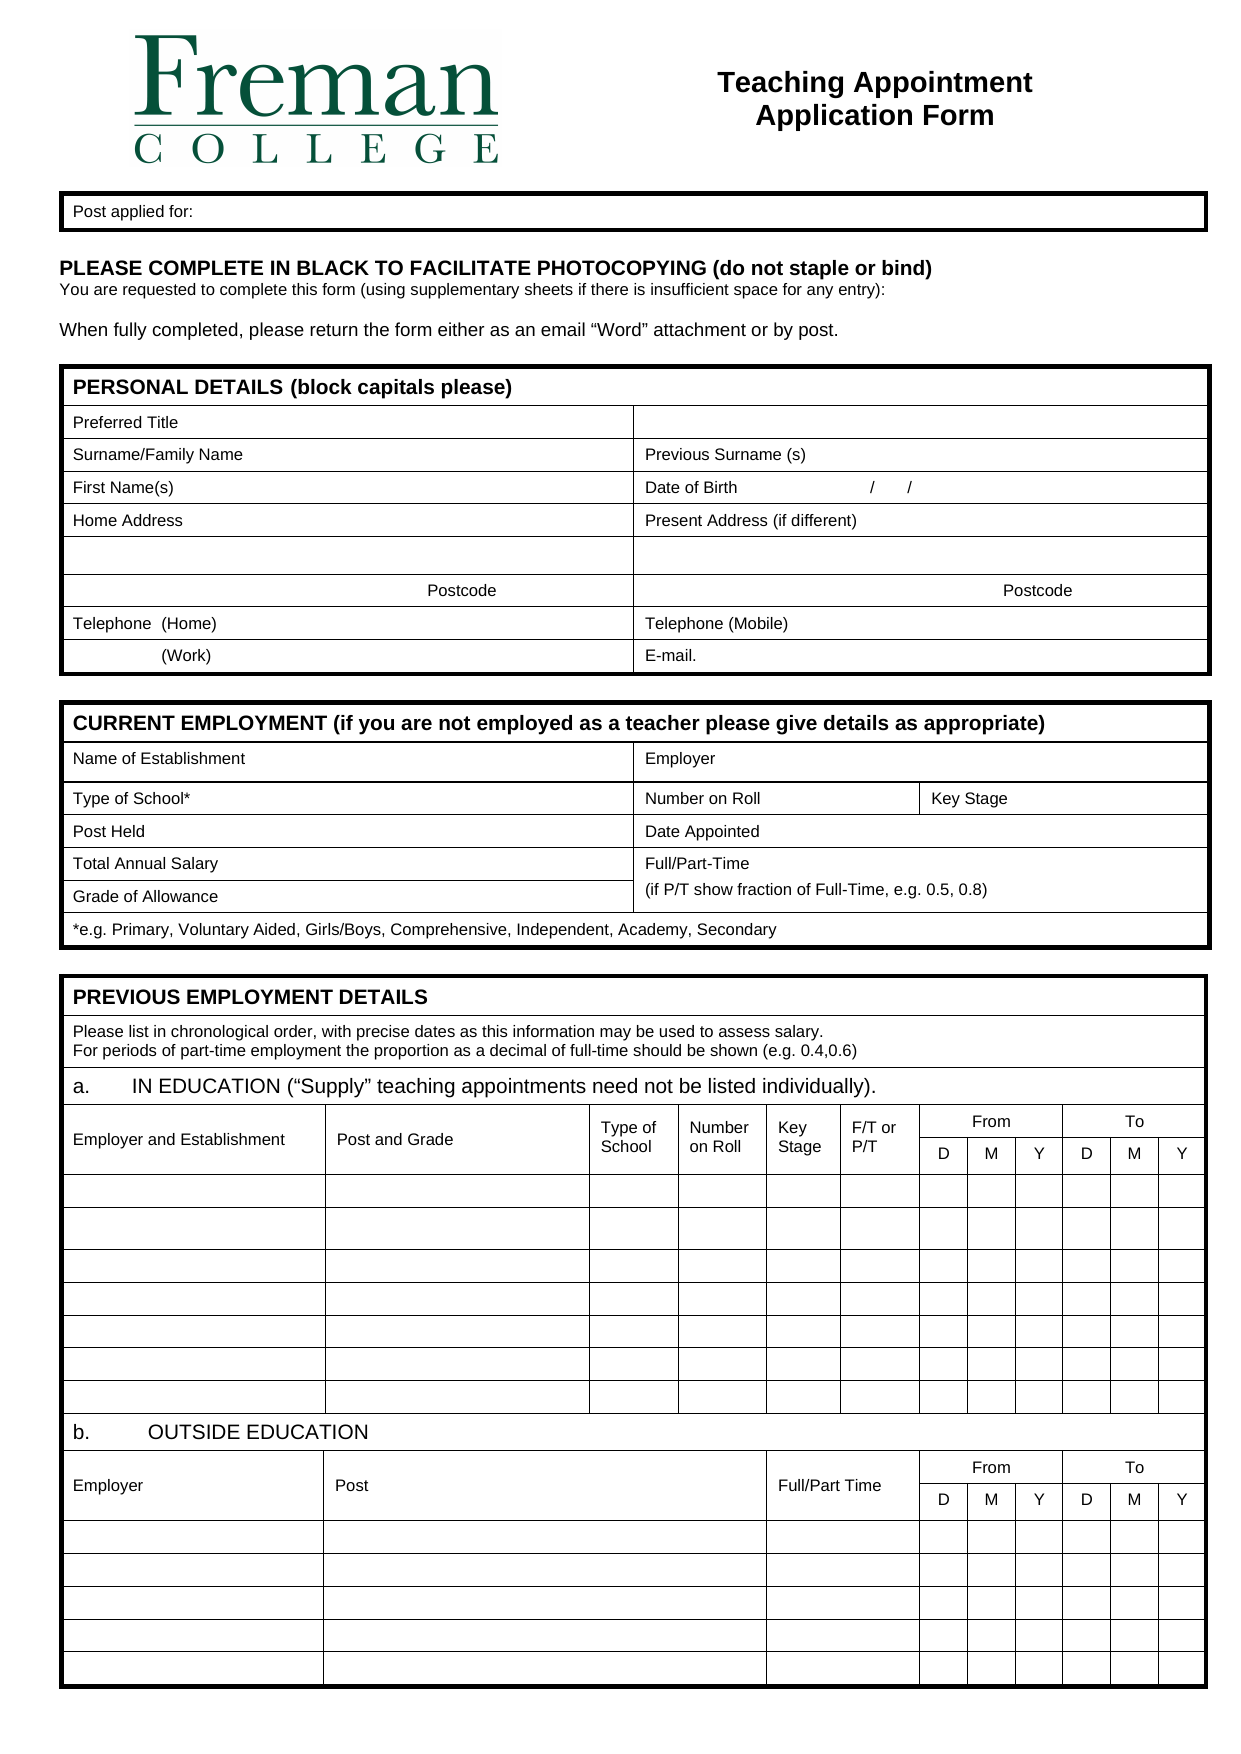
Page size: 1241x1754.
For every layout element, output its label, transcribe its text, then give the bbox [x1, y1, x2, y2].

table_cell [920, 1250, 967, 1282]
table_cell *e.g. Primary, Voluntary Aided, Girls/Boys, Comprehensive, Independent, Academy, Secondary [64, 913, 1207, 945]
table_cell Employer [64, 1451, 323, 1520]
table_cell b. OUTSIDE EDUCATION [64, 1414, 1204, 1450]
table_cell [1016, 1283, 1062, 1314]
table_cell [1063, 1652, 1110, 1684]
table_cell [1063, 1554, 1110, 1586]
table_cell [920, 1381, 967, 1413]
table_cell [920, 1554, 967, 1586]
table_cell Name of Establishment [64, 743, 633, 781]
table_cell [324, 1554, 766, 1586]
subtitle PLEASE COMPLETE IN BLACK TO FACILITATE PHOTOCOPYING (do not staple or bind) [59, 256, 1181, 280]
table_cell [1063, 1316, 1110, 1347]
table_cell [1111, 1620, 1158, 1651]
table_cell [1063, 1381, 1110, 1413]
table_cell To [1063, 1451, 1204, 1483]
table_cell [767, 1250, 840, 1282]
table_cell [968, 1587, 1015, 1618]
table_cell [920, 1348, 967, 1380]
table_cell [324, 1521, 766, 1553]
table_cell [968, 1381, 1015, 1413]
table_cell [590, 1316, 678, 1347]
table_cell [1111, 1521, 1158, 1553]
table_cell [1111, 1283, 1158, 1314]
table_cell D [920, 1484, 967, 1520]
table_cell F/T or P/T [841, 1105, 919, 1174]
table_cell [64, 537, 633, 573]
table_cell Post Held [64, 815, 633, 847]
table_cell [590, 1348, 678, 1380]
table_cell [679, 1381, 766, 1413]
table_cell [920, 1316, 967, 1347]
table_cell [968, 1316, 1015, 1347]
table_cell Date Appointed [634, 815, 1207, 847]
table_cell Key Stage [920, 783, 1207, 814]
table_cell [1016, 1521, 1062, 1553]
table_cell [1063, 1348, 1110, 1380]
table_cell [920, 1521, 967, 1553]
table_cell [679, 1208, 766, 1249]
table_cell Grade of Allowance [64, 881, 633, 912]
table_cell [920, 1620, 967, 1651]
table_cell Telephone (Mobile) [634, 607, 1207, 639]
table_cell Key Stage [767, 1105, 840, 1174]
table_cell Employer [634, 743, 1207, 781]
table_cell [968, 1348, 1015, 1380]
table_cell [1063, 1521, 1110, 1553]
table_cell Full/Part-Time (if P/T show fraction of Full-Time, e.g. 0.5, 0.8) [634, 848, 1207, 912]
table_cell Type of School [590, 1105, 678, 1174]
table_cell M [968, 1138, 1015, 1174]
table_cell [1111, 1652, 1158, 1684]
table_cell [1111, 1316, 1158, 1347]
table_cell [590, 1175, 678, 1207]
table_cell Full/Part Time [767, 1451, 919, 1520]
table_header PERSONAL DETAILS (block capitals please) [64, 369, 1207, 405]
table_cell [920, 1587, 967, 1618]
table_cell [634, 537, 1207, 573]
table_cell Telephone (Home) [64, 607, 633, 639]
table_cell [1111, 1554, 1158, 1586]
table_cell [841, 1381, 919, 1413]
table_cell Total Annual Salary [64, 848, 633, 879]
table_cell [1159, 1381, 1204, 1413]
table_cell [968, 1652, 1015, 1684]
table_cell [64, 1554, 323, 1586]
table_cell D [1063, 1138, 1110, 1174]
table_cell [590, 1283, 678, 1314]
table_cell [1016, 1587, 1062, 1618]
table_cell [767, 1283, 840, 1314]
table_cell Number on Roll [634, 783, 919, 814]
table_cell [64, 1316, 325, 1347]
table_cell [920, 1652, 967, 1684]
table_cell [1159, 1283, 1204, 1314]
table_cell [767, 1348, 840, 1380]
table_cell [1111, 1348, 1158, 1380]
table_cell [64, 1652, 323, 1684]
table_cell Y [1016, 1138, 1062, 1174]
table_cell [1016, 1348, 1062, 1380]
table_cell [1159, 1208, 1204, 1249]
table_header CURRENT EMPLOYMENT (if you are not employed as a teacher please give details as appropriate) [64, 705, 1207, 741]
table_cell [1159, 1250, 1204, 1282]
text When fully completed, please return the form either as an email “Word” attachment or by post. [59, 318, 1181, 340]
table_cell [968, 1554, 1015, 1586]
table_cell [767, 1208, 840, 1249]
table_cell Post and Grade [326, 1105, 589, 1174]
table_header PREVIOUS EMPLOYMENT DETAILS [64, 978, 1204, 1015]
table_cell [1016, 1175, 1062, 1207]
table_cell [767, 1175, 840, 1207]
table_cell [679, 1348, 766, 1380]
table_cell [1159, 1348, 1204, 1380]
table_cell [968, 1521, 1015, 1553]
table_cell Postcode [634, 575, 1207, 606]
table_cell [1111, 1208, 1158, 1249]
table_cell [1016, 1250, 1062, 1282]
table_cell [1016, 1208, 1062, 1249]
table_cell [968, 1620, 1015, 1651]
table_cell [1111, 1250, 1158, 1282]
table_cell [326, 1250, 589, 1282]
table_cell [1111, 1175, 1158, 1207]
table_cell [326, 1348, 589, 1380]
table_cell [1159, 1554, 1204, 1586]
text You are requested to complete this form (using supplementary sheets if there is insufficient space for any entry): [59, 280, 1181, 299]
table_cell [326, 1381, 589, 1413]
table_cell D [920, 1138, 967, 1174]
table_cell [767, 1381, 840, 1413]
table_cell [324, 1587, 766, 1618]
table_cell [64, 1620, 323, 1651]
table_cell [841, 1348, 919, 1380]
table_cell [1016, 1652, 1062, 1684]
table_cell M [968, 1484, 1015, 1520]
table_cell [590, 1381, 678, 1413]
table_cell [1159, 1175, 1204, 1207]
table_cell [841, 1208, 919, 1249]
table_cell Y [1159, 1138, 1204, 1174]
table_cell From [920, 1105, 1062, 1137]
table_cell [1159, 1587, 1204, 1618]
table_cell [841, 1250, 919, 1282]
table_cell [841, 1283, 919, 1314]
table_cell [1063, 1250, 1110, 1282]
table_cell [920, 1175, 967, 1207]
table_cell [767, 1316, 840, 1347]
table_cell E-mail. [634, 640, 1207, 672]
table_cell [767, 1620, 919, 1651]
table_cell [326, 1316, 589, 1347]
table_cell [324, 1620, 766, 1651]
table_cell [1159, 1316, 1204, 1347]
table_cell [64, 1175, 325, 1207]
table_cell [1016, 1316, 1062, 1347]
table_cell To [1063, 1105, 1204, 1137]
table_cell Home Address [64, 504, 633, 536]
table_cell [1111, 1587, 1158, 1618]
table_cell M [1111, 1484, 1158, 1520]
table_cell [1016, 1381, 1062, 1413]
table_cell Type of School* [64, 783, 633, 814]
table_cell [767, 1652, 919, 1684]
table_cell [1159, 1521, 1204, 1553]
table_cell [1159, 1652, 1204, 1684]
table_cell [920, 1283, 967, 1314]
table_cell [64, 1348, 325, 1380]
table_cell [679, 1316, 766, 1347]
table_cell (Work) [64, 640, 633, 672]
table_cell [590, 1250, 678, 1282]
table_cell Preferred Title [64, 406, 633, 438]
table_cell [968, 1250, 1015, 1282]
table_cell [1063, 1175, 1110, 1207]
table_cell [590, 1208, 678, 1249]
table_cell [968, 1208, 1015, 1249]
table_cell [679, 1283, 766, 1314]
table_cell [64, 1587, 323, 1618]
table_cell [920, 1208, 967, 1249]
table_cell First Name(s) [64, 472, 633, 503]
table_cell [1111, 1381, 1158, 1413]
table_cell M [1111, 1138, 1158, 1174]
table_cell [968, 1283, 1015, 1314]
table_cell D [1063, 1484, 1110, 1520]
table_cell [841, 1316, 919, 1347]
table_cell [1063, 1283, 1110, 1314]
table_cell [1016, 1620, 1062, 1651]
picture [128, 29, 503, 167]
table_cell Postcode [64, 575, 633, 606]
table_cell [1159, 1620, 1204, 1651]
table_cell Y [1159, 1484, 1204, 1520]
table_cell [767, 1587, 919, 1618]
table_cell [841, 1175, 919, 1207]
table_cell [767, 1521, 919, 1553]
table_cell Employer and Establishment [64, 1105, 325, 1174]
table_cell Number on Roll [679, 1105, 766, 1174]
table_cell [326, 1175, 589, 1207]
table_cell [64, 1250, 325, 1282]
table_cell [64, 1381, 325, 1413]
table_cell a. IN EDUCATION (“Supply” teaching appointments need not be listed individually). [64, 1068, 1204, 1104]
table_cell Post [324, 1451, 766, 1520]
table_cell [1063, 1587, 1110, 1618]
table_header Post applied for: [64, 196, 1204, 227]
table_cell [679, 1175, 766, 1207]
table_cell [324, 1652, 766, 1684]
table_cell Please list in chronological order, with precise dates as this information may be used to assess salary. For periods of part-time employment the proportion as a decimal of full-time should be shown (e.g. 0.4,0.6) [64, 1016, 1204, 1067]
table_cell Present Address (if different) [634, 504, 1207, 536]
table_cell Surname/Family Name [64, 439, 633, 471]
table_cell [326, 1208, 589, 1249]
table_cell Y [1016, 1484, 1062, 1520]
table_cell [634, 406, 1207, 438]
table_cell [326, 1283, 589, 1314]
table_cell [64, 1283, 325, 1314]
table_cell [64, 1208, 325, 1249]
table_cell [1063, 1208, 1110, 1249]
table_cell [1063, 1620, 1110, 1651]
table_cell [1016, 1554, 1062, 1586]
table_cell Date of Birth / / [634, 472, 1207, 503]
table_cell [968, 1175, 1015, 1207]
table_cell [767, 1554, 919, 1586]
table_cell [679, 1250, 766, 1282]
table_cell Previous Surname (s) [634, 439, 1207, 471]
table_cell From [920, 1451, 1062, 1483]
table_cell [64, 1521, 323, 1553]
